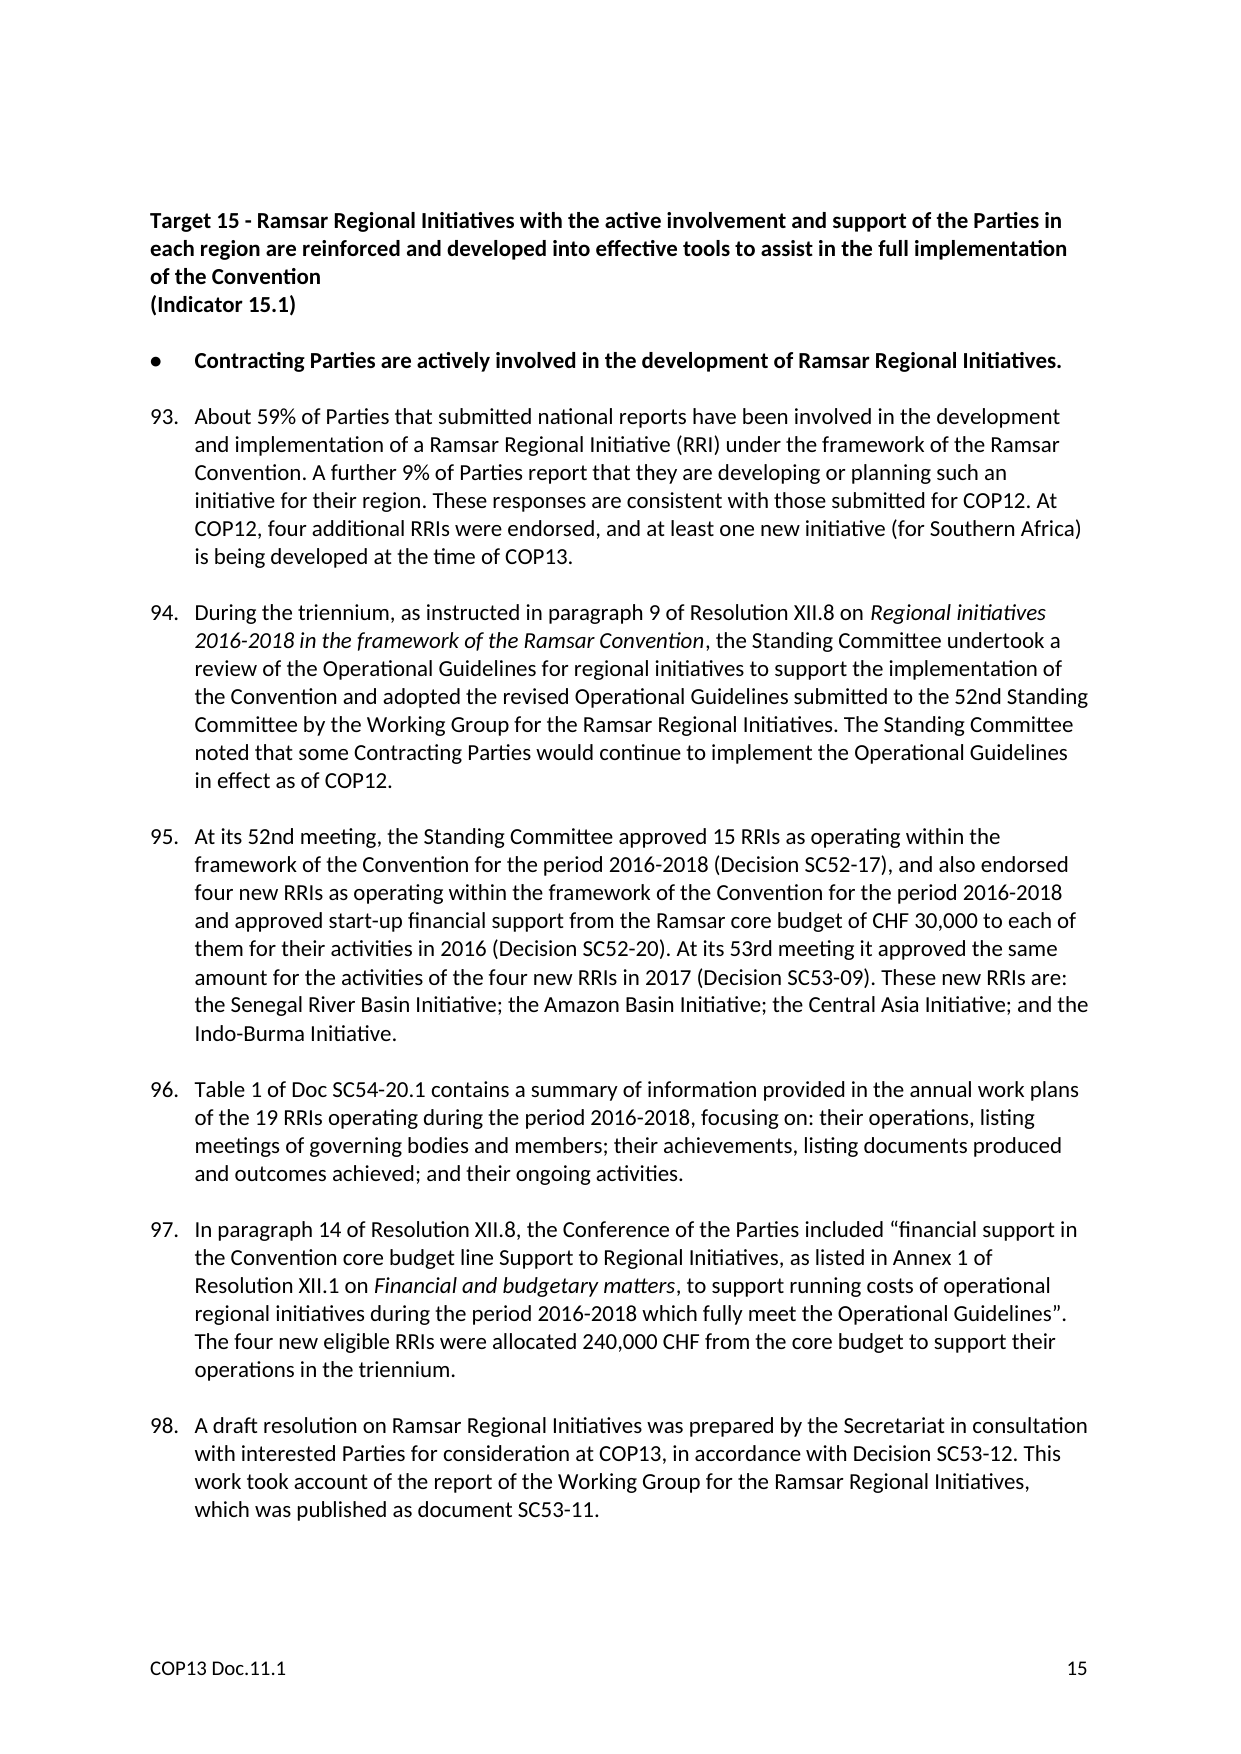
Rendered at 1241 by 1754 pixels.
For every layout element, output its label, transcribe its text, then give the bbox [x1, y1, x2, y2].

text (Indicator 15.1) [150, 290, 1090, 318]
text 93. About 59% of Parties that submitted national reports have been involved in the development and implementation of a Ramsar Regional Initiative (RRI) under the framework of the Ramsar Convention. A further 9% of Parties report that they are developing or planning such an initiative for their region. These responses are consistent with those submitted for COP12. At COP12, four additional RRIs were endorsed, and at least one new initiative (for Southern Africa) is being developed at the time of COP13. [150, 402, 1090, 570]
list Contracting Parties are actively involved in the development of Ramsar Regional Initiatives. [150, 346, 1090, 374]
text 95. At its 52nd meeting, the Standing Committee approved 15 RRIs as operating within the framework of the Convention for the period 2016-2018 (Decision SC52-17), and also endorsed four new RRIs as operating within the framework of the Convention for the period 2016-2018 and approved start-up financial support from the Ramsar core budget of CHF 30,000 to each of them for their activities in 2016 (Decision SC52-20). At its 53rd meeting it approved the same amount for the activities of the four new RRIs in 2017 (Decision SC53-09). These new RRIs are: the Senegal River Basin Initiative; the Amazon Basin Initiative; the Central Asia Initiative; and the Indo-Burma Initiative. [150, 822, 1090, 1047]
text 96. Table 1 of Doc SC54-20.1 contains a summary of information provided in the annual work plans of the 19 RRIs operating during the period 2016-2018, focusing on: their operations, listing meetings of governing bodies and members; their achievements, listing documents produced and outcomes achieved; and their ongoing activities. [150, 1075, 1090, 1187]
text 98. A draft resolution on Ramsar Regional Initiatives was prepared by the Secretariat in consultation with interested Parties for consideration at COP13, in accordance with Decision SC53-12. This work took account of the report of the Working Group for the Ramsar Regional Initiatives, which was published as document SC53-11. [150, 1411, 1090, 1523]
text 94. During the triennium, as instructed in paragraph 9 of Resolution XII.8 on Regional initiatives 2016-2018 in the framework of the Ramsar Convention, the Standing Committee undertook a review of the Operational Guidelines for regional initiatives to support the implementation of the Convention and adopted the revised Operational Guidelines submitted to the 52nd Standing Committee by the Working Group for the Ramsar Regional Initiatives. The Standing Committee noted that some Contracting Parties would continue to implement the Operational Guidelines in effect as of COP12. [150, 598, 1090, 794]
text 97. In paragraph 14 of Resolution XII.8, the Conference of the Parties included “financial support in the Convention core budget line Support to Regional Initiatives, as listed in Annex 1 of Resolution XII.1 on Financial and budgetary matters, to support running costs of operational regional initiatives during the period 2016-2018 which fully meet the Operational Guidelines”. The four new eligible RRIs were allocated 240,000 CHF from the core budget to support their operations in the triennium. [150, 1215, 1090, 1383]
text Target 15 - Ramsar Regional Initiatives with the active involvement and support of the Parties in each region are reinforced and developed into effective tools to assist in the full implementation of the Convention [150, 206, 1090, 290]
